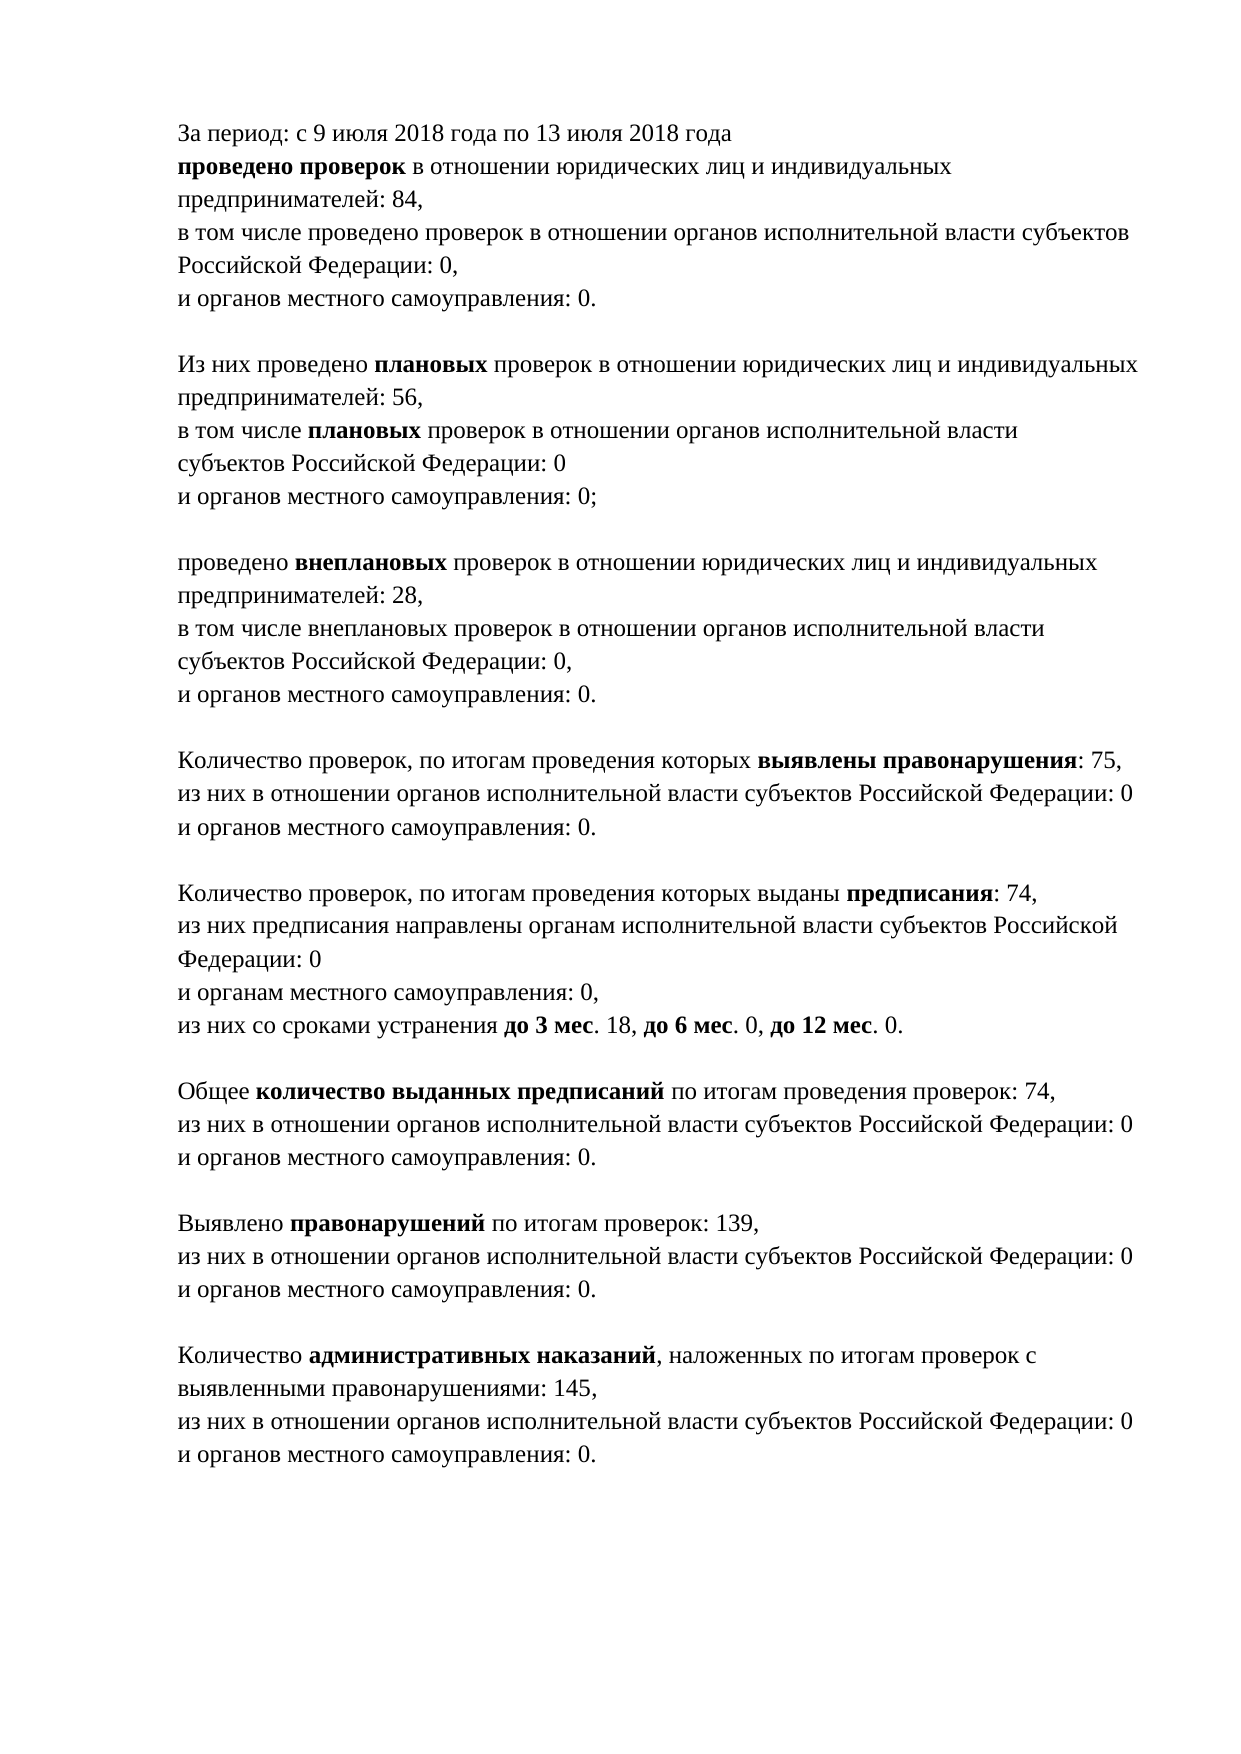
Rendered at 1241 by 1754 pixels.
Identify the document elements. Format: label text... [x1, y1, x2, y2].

text в том числе проведено проверок в отношении органов исполнительной власти субъектов Российской Федерации: 0, [177, 217, 1152, 279]
text из них в отношении органов исполнительной власти субъектов Российской Федерации: 0 [177, 778, 1152, 807]
text и органов местного самоуправления: 0. [177, 1142, 1152, 1171]
text и органам местного самоуправления: 0, [177, 977, 1152, 1005]
text проведено внеплановых проверок в отношении юридических лиц и индивидуальных предпринимателей: 28, [177, 547, 1152, 609]
text Общее количество выданных предписаний по итогам проведения проверок: 74, [177, 1076, 1152, 1104]
text Количество административных наказаний, наложенных по итогам проверок с выявленными правонарушениями: 145, [177, 1340, 1152, 1402]
text Количество проверок, по итогам проведения которых выданы предписания: 74, [177, 878, 1152, 906]
text и органов местного самоуправления: 0. [177, 812, 1152, 840]
text предпринимателей: 84, [177, 184, 1152, 213]
text субъектов Российской Федерации: 0 [177, 448, 1152, 477]
text из них в отношении органов исполнительной власти субъектов Российской Федерации: 0 [177, 1109, 1152, 1137]
text из них со сроками устранения до 3 мес. 18, до 6 мес. 0, до 12 мес. 0. [177, 1010, 1152, 1038]
text из них в отношении органов исполнительной власти субъектов Российской Федерации: 0 [177, 1406, 1152, 1435]
text Выявлено правонарушений по итогам проверок: 139, [177, 1208, 1152, 1237]
text в том числе внеплановых проверок в отношении органов исполнительной власти субъектов Российской Федерации: 0, [177, 613, 1152, 675]
text и органов местного самоуправления: 0; [177, 481, 1152, 510]
text За период: с 9 июля 2018 года по 13 июля 2018 года [177, 118, 1152, 147]
text Количество проверок, по итогам проведения которых выявлены правонарушения: 75, [177, 746, 1152, 774]
text и органов местного самоуправления: 0. [177, 1274, 1152, 1303]
text в том числе плановых проверок в отношении органов исполнительной власти [177, 415, 1152, 444]
text и органов местного самоуправления: 0. [177, 679, 1152, 708]
text и органов местного самоуправления: 0. [177, 1439, 1152, 1468]
text из них предписания направлены органам исполнительной власти субъектов Российской Федерации: 0 [177, 911, 1152, 972]
text из них в отношении органов исполнительной власти субъектов Российской Федерации: 0 [177, 1241, 1152, 1269]
text проведено проверок в отношении юридических лиц и индивидуальных [177, 151, 1152, 180]
text Из них проведено плановых проверок в отношении юридических лиц и индивидуальных предпринимателей: 56, [177, 349, 1152, 411]
text и органов местного самоуправления: 0. [177, 283, 1152, 312]
